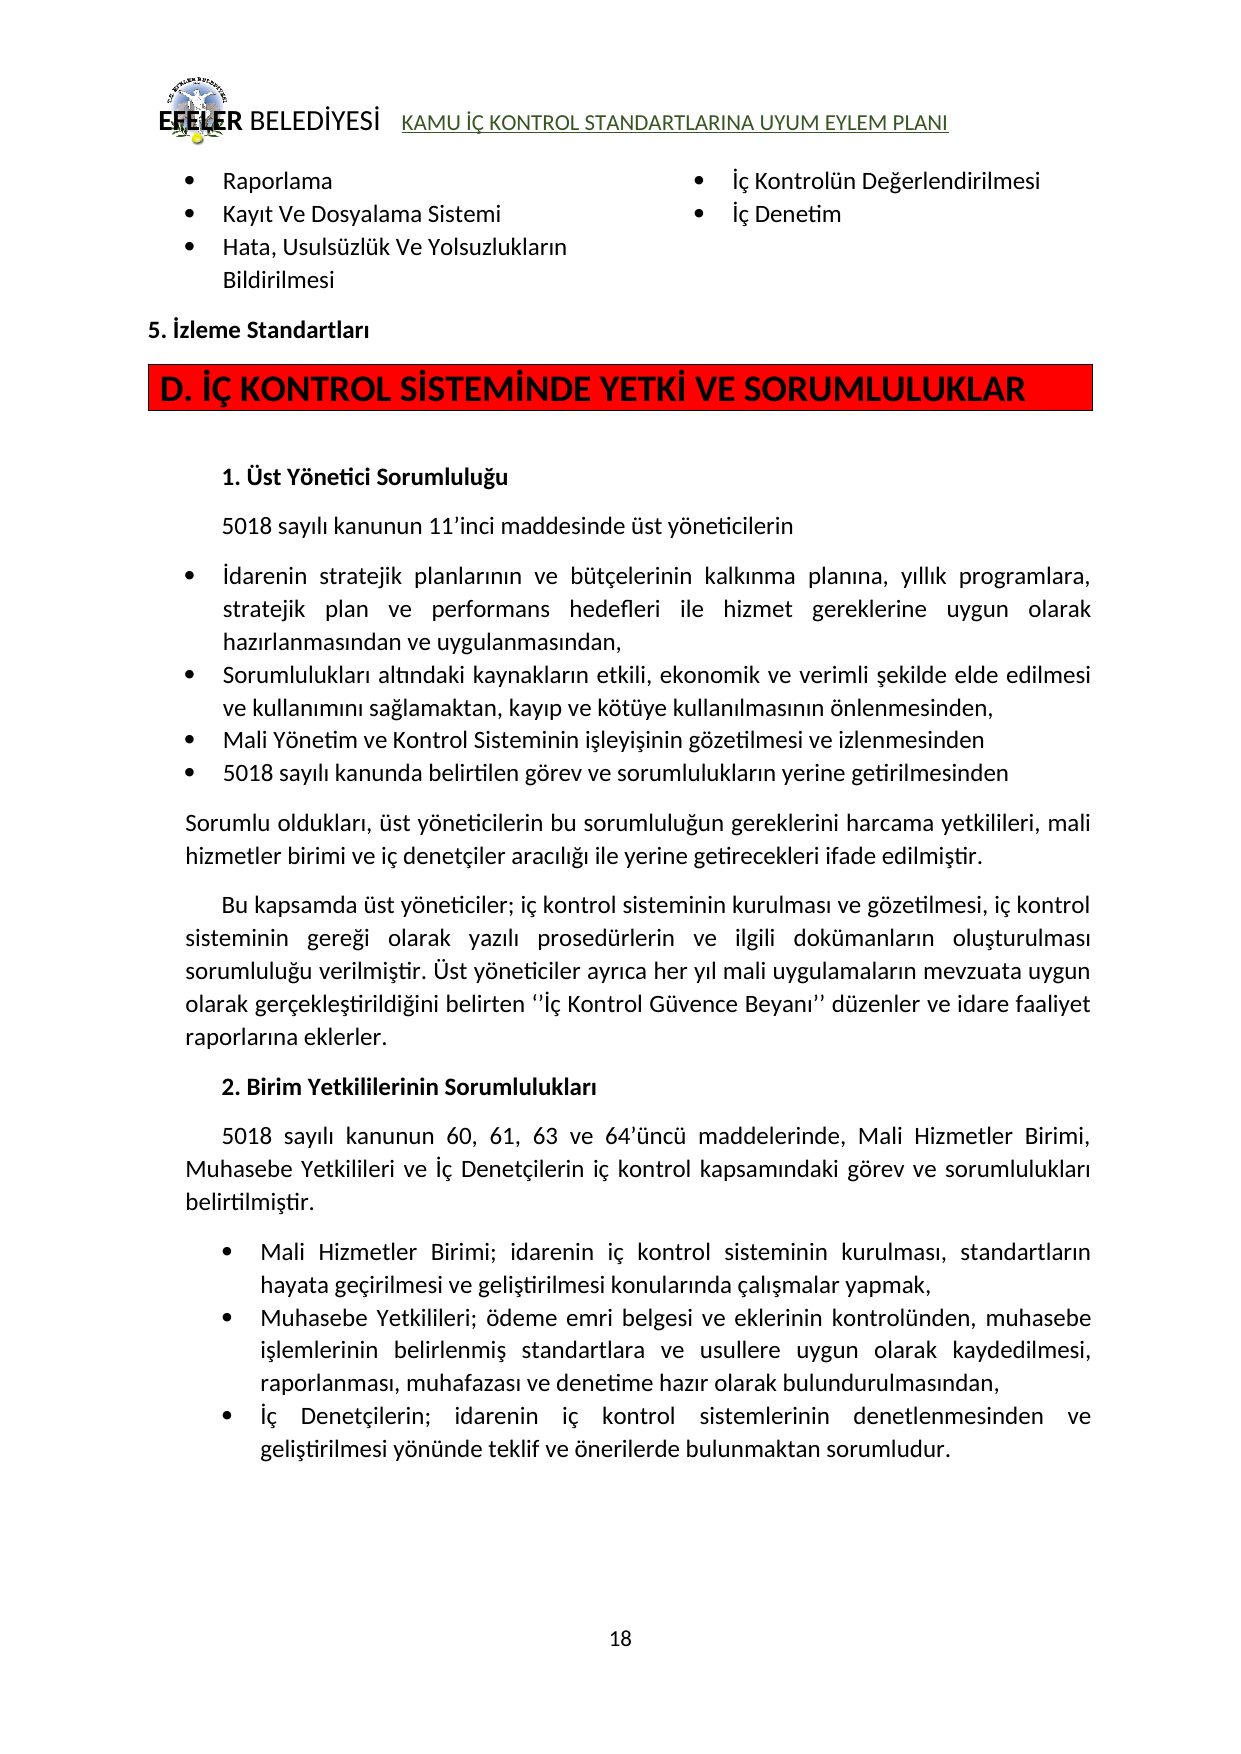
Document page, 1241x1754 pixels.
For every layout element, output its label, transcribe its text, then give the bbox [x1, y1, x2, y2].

list Kayıt Ve Dosyalama Sistemi [185, 198, 583, 229]
text 5. İzleme Standartları [148, 314, 583, 344]
text Sorumlu oldukları, üst yöneticilerin bu sorumluluğun gereklerini harcama yetkilileri, mali hizmetler birimi ve iç denetçiler aracılığı ile yerine getirecekleri ifade edilmiştir. [185, 807, 1092, 871]
list İç Denetim [694, 198, 1092, 229]
list Raporlama [185, 166, 583, 196]
list İç Denetçilerin; idarenin iç kontrol sistemlerinin denetlenmesinden ve geliştirilmesi yönünde teklif ve önerilerde bulunmaktan sorumludur. [223, 1401, 1092, 1464]
list Sorumlulukları altındaki kaynakların etkili, ekonomik ve verimli şekilde elde edilmesi ve kullanımını sağlamaktan, kayıp ve kötüye kullanılmasının önlenmesinden, [185, 659, 1092, 722]
text 5018 sayılı kanunun 11’inci maddesinde üst yöneticilerin [148, 511, 1092, 541]
picture [167, 76, 228, 147]
list İç Kontrolün Değerlendirilmesi [694, 166, 1092, 196]
list Mali Hizmetler Birimi; idarenin iç kontrol sisteminin kurulması, standartların hayata geçirilmesi ve geliştirilmesi konularında çalışmalar yapmak, [223, 1236, 1092, 1299]
list 5018 sayılı kanunda belirtilen görev ve sorumlulukların yerine getirilmesinden [185, 758, 1092, 788]
table_header D. İÇ KONTROL SİSTEMİNDE YETKİ VE SORUMLULUKLAR [149, 365, 1092, 410]
text 5018 sayılı kanunun 60, 61, 63 ve 64’üncü maddelerinde, Mali Hizmetler Birimi, Muhasebe Yetkilileri ve İç Denetçilerin iç kontrol kapsamındaki görev ve sorumlulukları belirtilmiştir. [185, 1121, 1092, 1217]
list Hata, Usulsüzlük Ve Yolsuzlukların Bildirilmesi [185, 231, 583, 295]
text 1. Üst Yönetici Sorumluluğu [148, 461, 1092, 491]
text 2. Birim Yetkililerinin Sorumlulukları [185, 1071, 1092, 1101]
list Muhasebe Yetkilileri; ödeme emri belgesi ve eklerinin kontrolünden, muhasebe işlemlerinin belirlenmiş standartlara ve usullere uygun olarak kaydedilmesi, raporlanması, muhafazası ve denetime hazır olarak bulundurulmasından, [223, 1302, 1092, 1398]
list İdarenin stratejik planlarının ve bütçelerinin kalkınma planına, yıllık programlara, stratejik plan ve performans hedefleri ile hizmet gereklerine uygun olarak hazırlanmasından ve uygulanmasından, [185, 560, 1092, 656]
list Mali Yönetim ve Kontrol Sisteminin işleyişinin gözetilmesi ve izlenmesinden [185, 725, 1092, 755]
text Bu kapsamda üst yöneticiler; iç kontrol sisteminin kurulması ve gözetilmesi, iç kontrol sisteminin gereği olarak yazılı prosedürlerin ve ilgili dokümanların oluşturulması sorumluluğu verilmiştir. Üst yöneticiler ayrıca her yıl mali uygulamaların mevzuata uygun olarak gerçekleştirildiğini belirten ‘’İç Kontrol Güvence Beyanı’’ düzenler ve idare faaliyet raporlarına eklerler. [185, 890, 1092, 1052]
